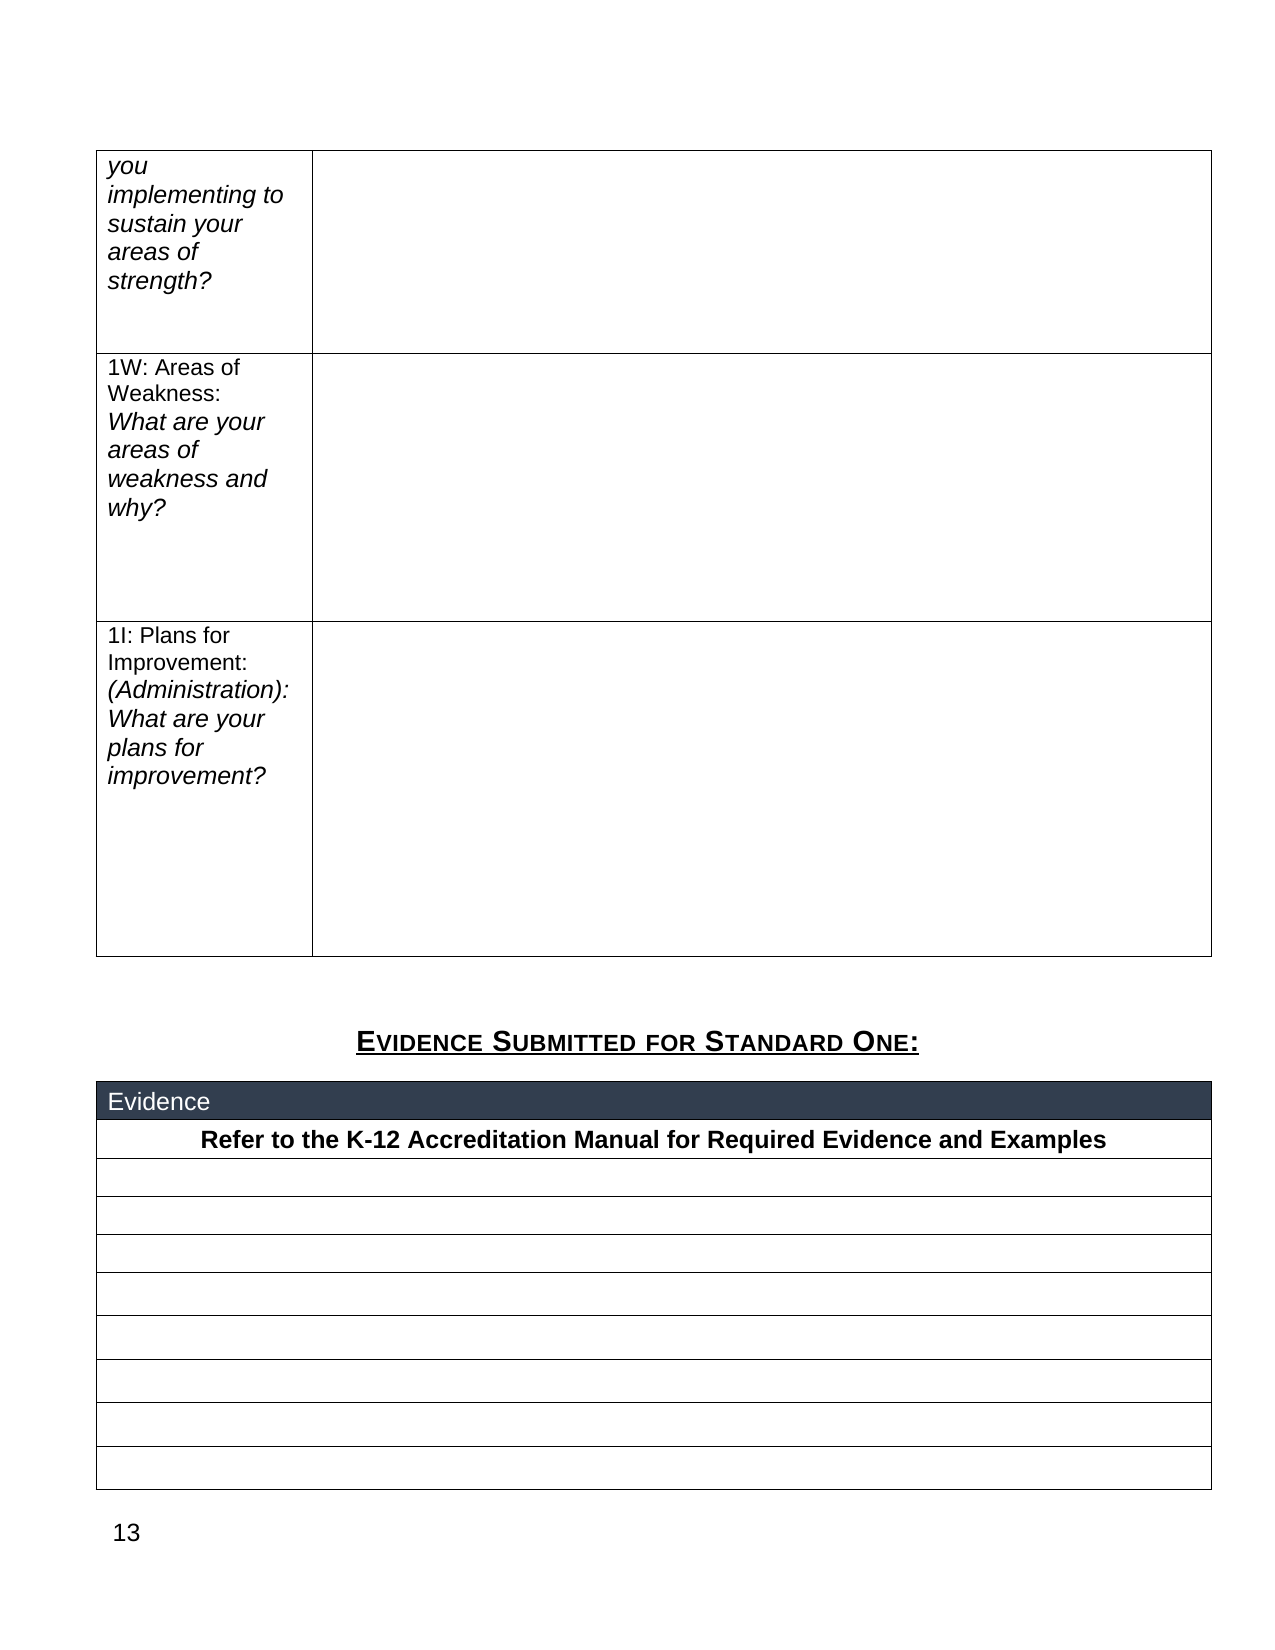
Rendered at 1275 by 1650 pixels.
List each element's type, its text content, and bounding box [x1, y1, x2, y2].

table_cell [97, 151, 312, 353]
table_cell [97, 1159, 1211, 1196]
table_cell [97, 1403, 1211, 1446]
table_cell [313, 354, 1211, 621]
table_cell [97, 1447, 1211, 1489]
table_cell Refer to the K-12 Accreditation Manual for Required Evidence and Examples [97, 1120, 1211, 1157]
table_cell [97, 1360, 1211, 1402]
table_cell 1I: Plans for Improvement: (Administration): What are your plans for improvement? [97, 622, 312, 956]
table_cell 1W: Areas of Weakness: What are your areas of weakness and why? [97, 354, 312, 621]
table_cell [97, 1316, 1211, 1359]
table_cell [97, 1197, 1211, 1234]
table_cell [313, 622, 1211, 956]
table_cell [97, 1235, 1211, 1272]
table_cell [97, 1273, 1211, 1315]
table_cell [313, 151, 1211, 353]
text Evidence Submitted for Standard One: [112, 1024, 1162, 1057]
table_header Evidence [97, 1082, 1211, 1119]
